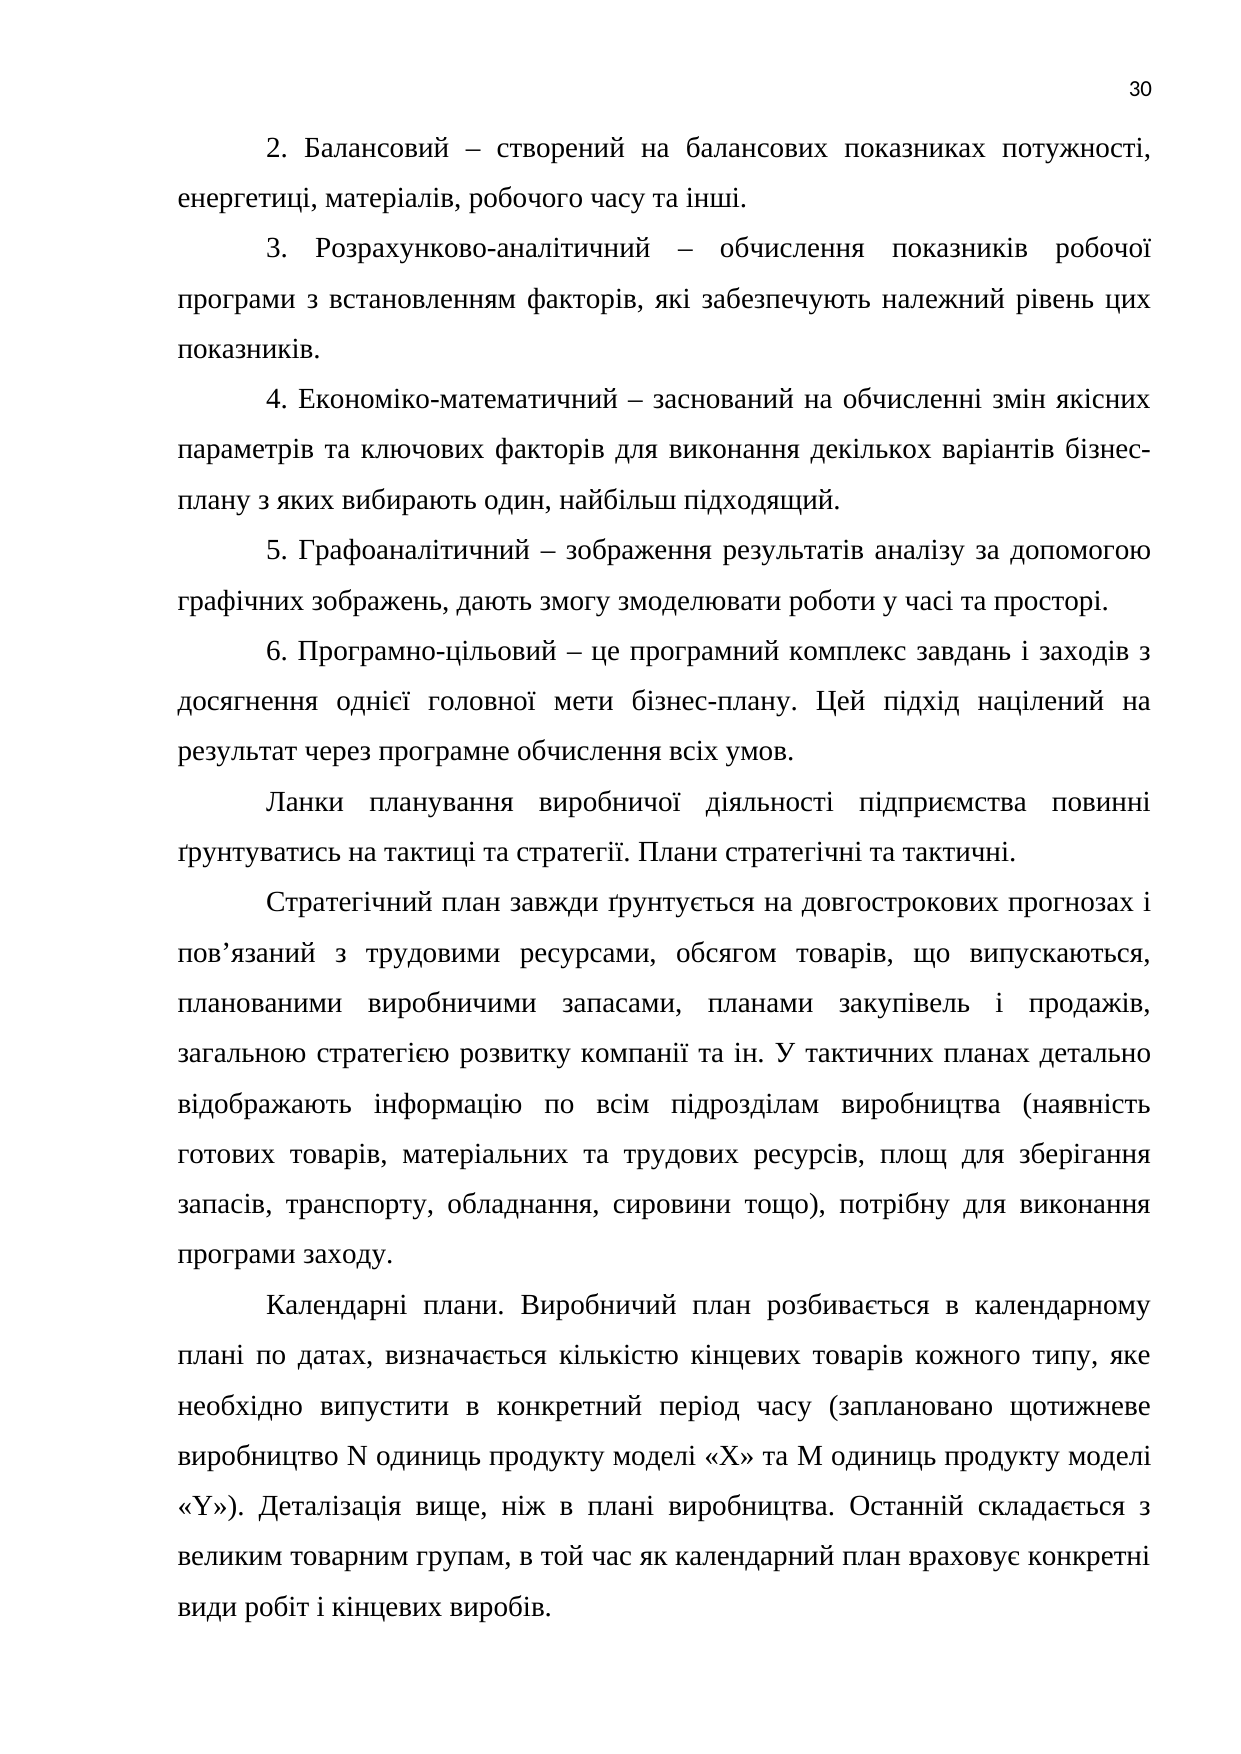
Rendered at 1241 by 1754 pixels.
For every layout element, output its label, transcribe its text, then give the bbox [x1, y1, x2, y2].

text 4. Економіко-математичний – заснований на обчисленні змін якісних параметрів та ключових факторів для виконання декількох варіантів бізнес-плану з яких вибирають один, найбільш підходящий. [177, 381, 1152, 516]
text Календарні плани. Виробничий план розбивається в календарному плані по датах, визначається кількістю кінцевих товарів кожного типу, яке необхідно випустити в конкретний період часу (заплановано щотижневе виробництво N одиниць продукту моделі «X» та M одиниць продукту моделі «Y»). Деталізація вище, ніж в плані виробництва. Останній складається з великим товарним групам, в той час як календарний план враховує конкретні види робіт і кінцевих виробів. [177, 1287, 1152, 1622]
text Ланки планування виробничої діяльності підприємства повинні ґрунтуватись на тактиці та стратегії. Плани стратегічні та тактичні. [177, 784, 1152, 868]
text 6. Програмно-цільовий – це програмний комплекс завдань і заходів з досягнення однієї головної мети бізнес-плану. Цей підхід націлений на результат через програмне обчислення всіх умов. [177, 633, 1152, 767]
text Стратегічний план завжди ґрунтується на довгострокових прогнозах і пов’язаний з трудовими ресурсами, обсягом товарів, що випускаються, планованими виробничими запасами, планами закупівель і продажів, загальною стратегією розвитку компанії та ін. У тактичних планах детально відображають інформацію по всім підрозділам виробництва (наявність готових товарів, матеріальних та трудових ресурсів, площ для зберігання запасів, транспорту, обладнання, сировини тощо), потрібну для виконання програми заходу. [177, 884, 1152, 1270]
text 3. Розрахунково-аналітичний – обчислення показників робочої програми з встановленням факторів, які забезпечують належний рівень цих показників. [177, 230, 1152, 364]
text 2. Балансовий – створений на балансових показниках потужності, енергетиці, матеріалів, робочого часу та інші. [177, 130, 1152, 214]
text 5. Графоаналітичний – зображення результатів аналізу за допомогою графічних зображень, дають змогу змоделювати роботи у часі та просторі. [177, 532, 1152, 616]
